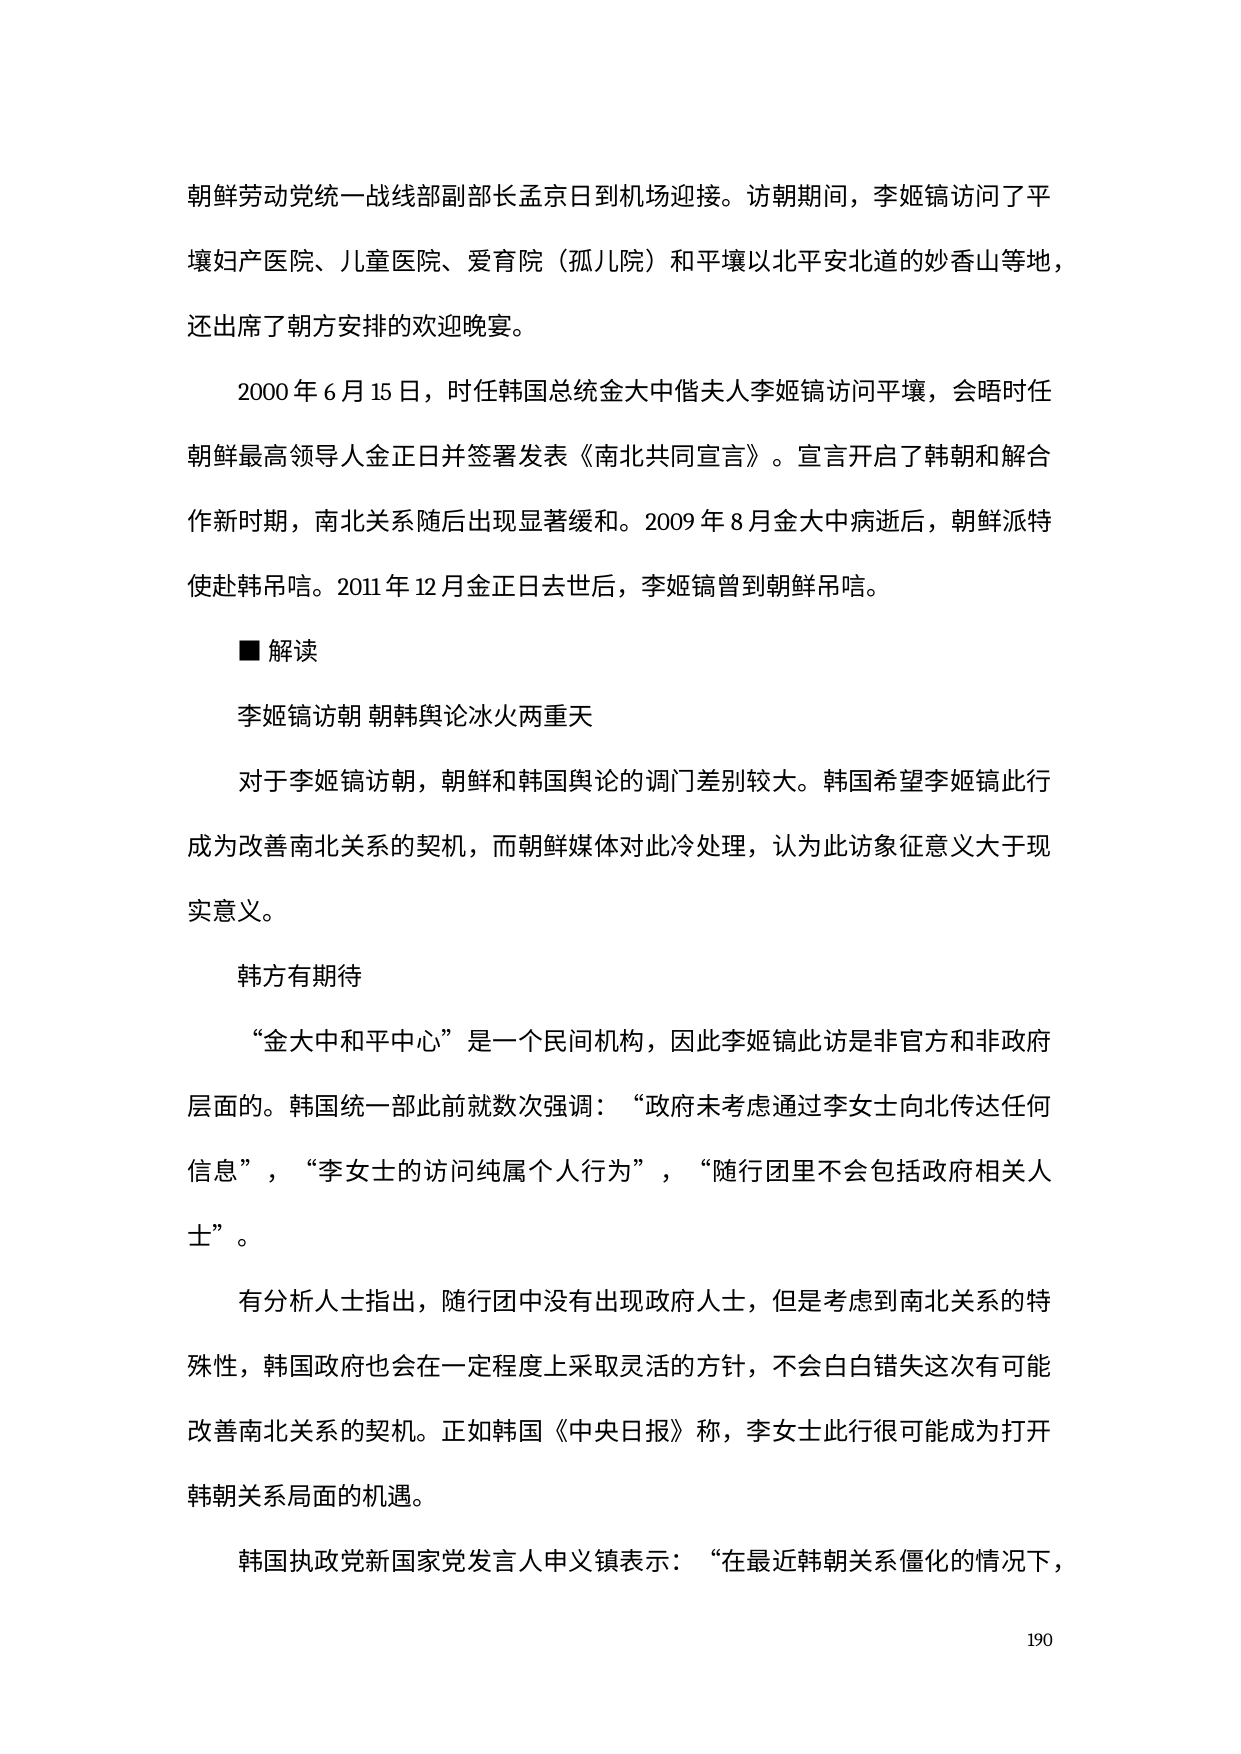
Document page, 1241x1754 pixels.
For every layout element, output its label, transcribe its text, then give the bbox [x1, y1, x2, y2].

text “金大中和平中心”是一个民间机构，因此李姬镐此访是非官方和非政府层面的。韩国统一部此前就数次强调：“政府未考虑通过李女士向北传达任何信息”，“李女士的访问纯属个人行为”，“随行团里不会包括政府相关人士”。 [187, 1007, 1053, 1267]
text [187, 1527, 1053, 1592]
text 李姬镐访朝 朝韩舆论冰火两重天 [187, 682, 1053, 747]
text 2000年6月15日，时任韩国总统金大中偕夫人李姬镐访问平壤，会晤时任朝鲜最高领导人金正日并签署发表《南北共同宣言》。宣言开启了韩朝和解合作新时期，南北关系随后出现显著缓和。2009年8月金大中病逝后，朝鲜派特使赴韩吊唁。2011年12月金正日去世后，李姬镐曾到朝鲜吊唁。 [187, 357, 1053, 617]
text 对于李姬镐访朝，朝鲜和韩国舆论的调门差别较大。韩国希望李姬镐此行成为改善南北关系的契机，而朝鲜媒体对此冷处理，认为此访象征意义大于现实意义。 [187, 747, 1053, 942]
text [187, 162, 1053, 357]
text ■ 解读 [187, 617, 1053, 682]
text 有分析人士指出，随行团中没有出现政府人士，但是考虑到南北关系的特殊性，韩国政府也会在一定程度上采取灵活的方针，不会白白错失这次有可能改善南北关系的契机。正如韩国《中央日报》称，李女士此行很可能成为打开韩朝关系局面的机遇。 [187, 1267, 1053, 1527]
text 韩方有期待 [187, 942, 1053, 1007]
